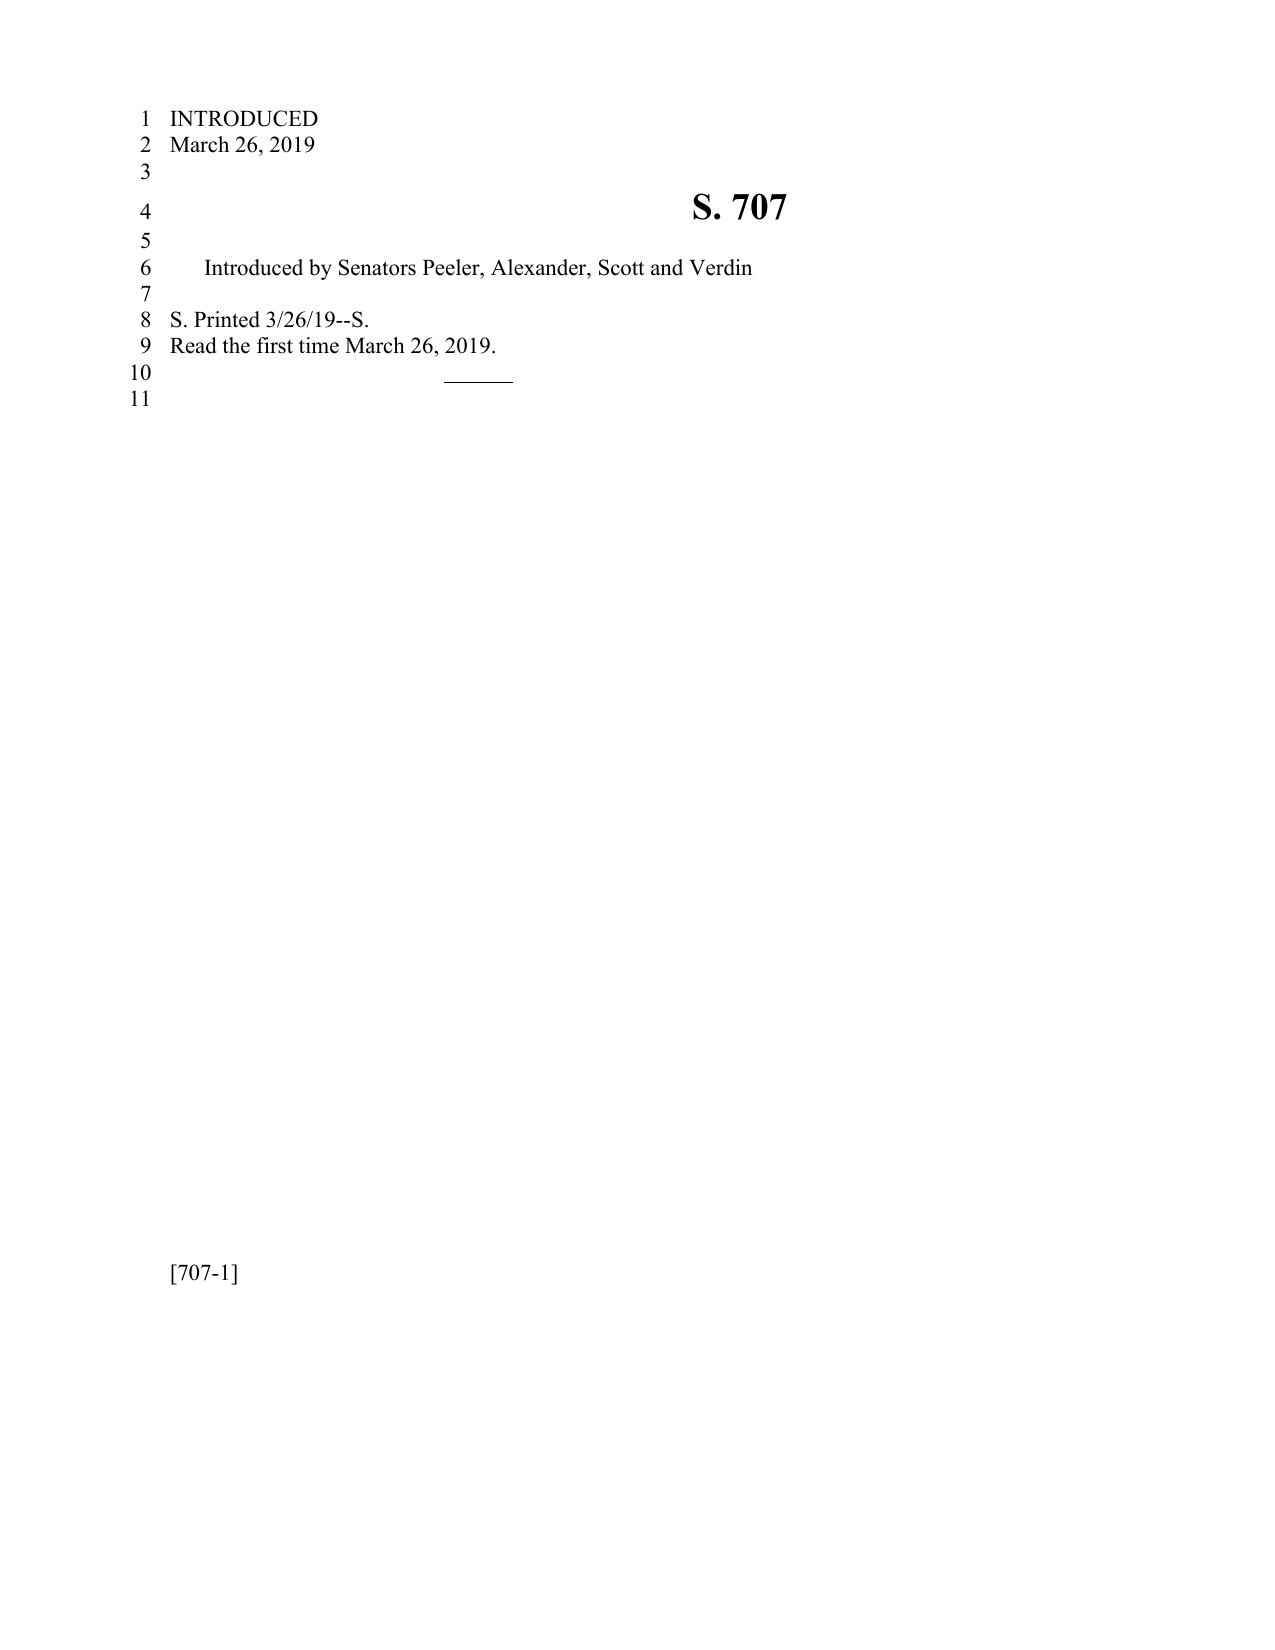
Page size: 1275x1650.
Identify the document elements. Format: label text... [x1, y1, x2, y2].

text Introduced by Senators Peeler, Alexander, Scott and Verdin [169, 253, 787, 280]
text Read the first time March 26, 2019. [169, 333, 787, 359]
text S. 707 [169, 184, 787, 227]
text S. Printed 3/26/19--S. [169, 306, 787, 333]
text INTRODUCED [169, 105, 787, 131]
text March 26, 2019 [169, 131, 787, 158]
